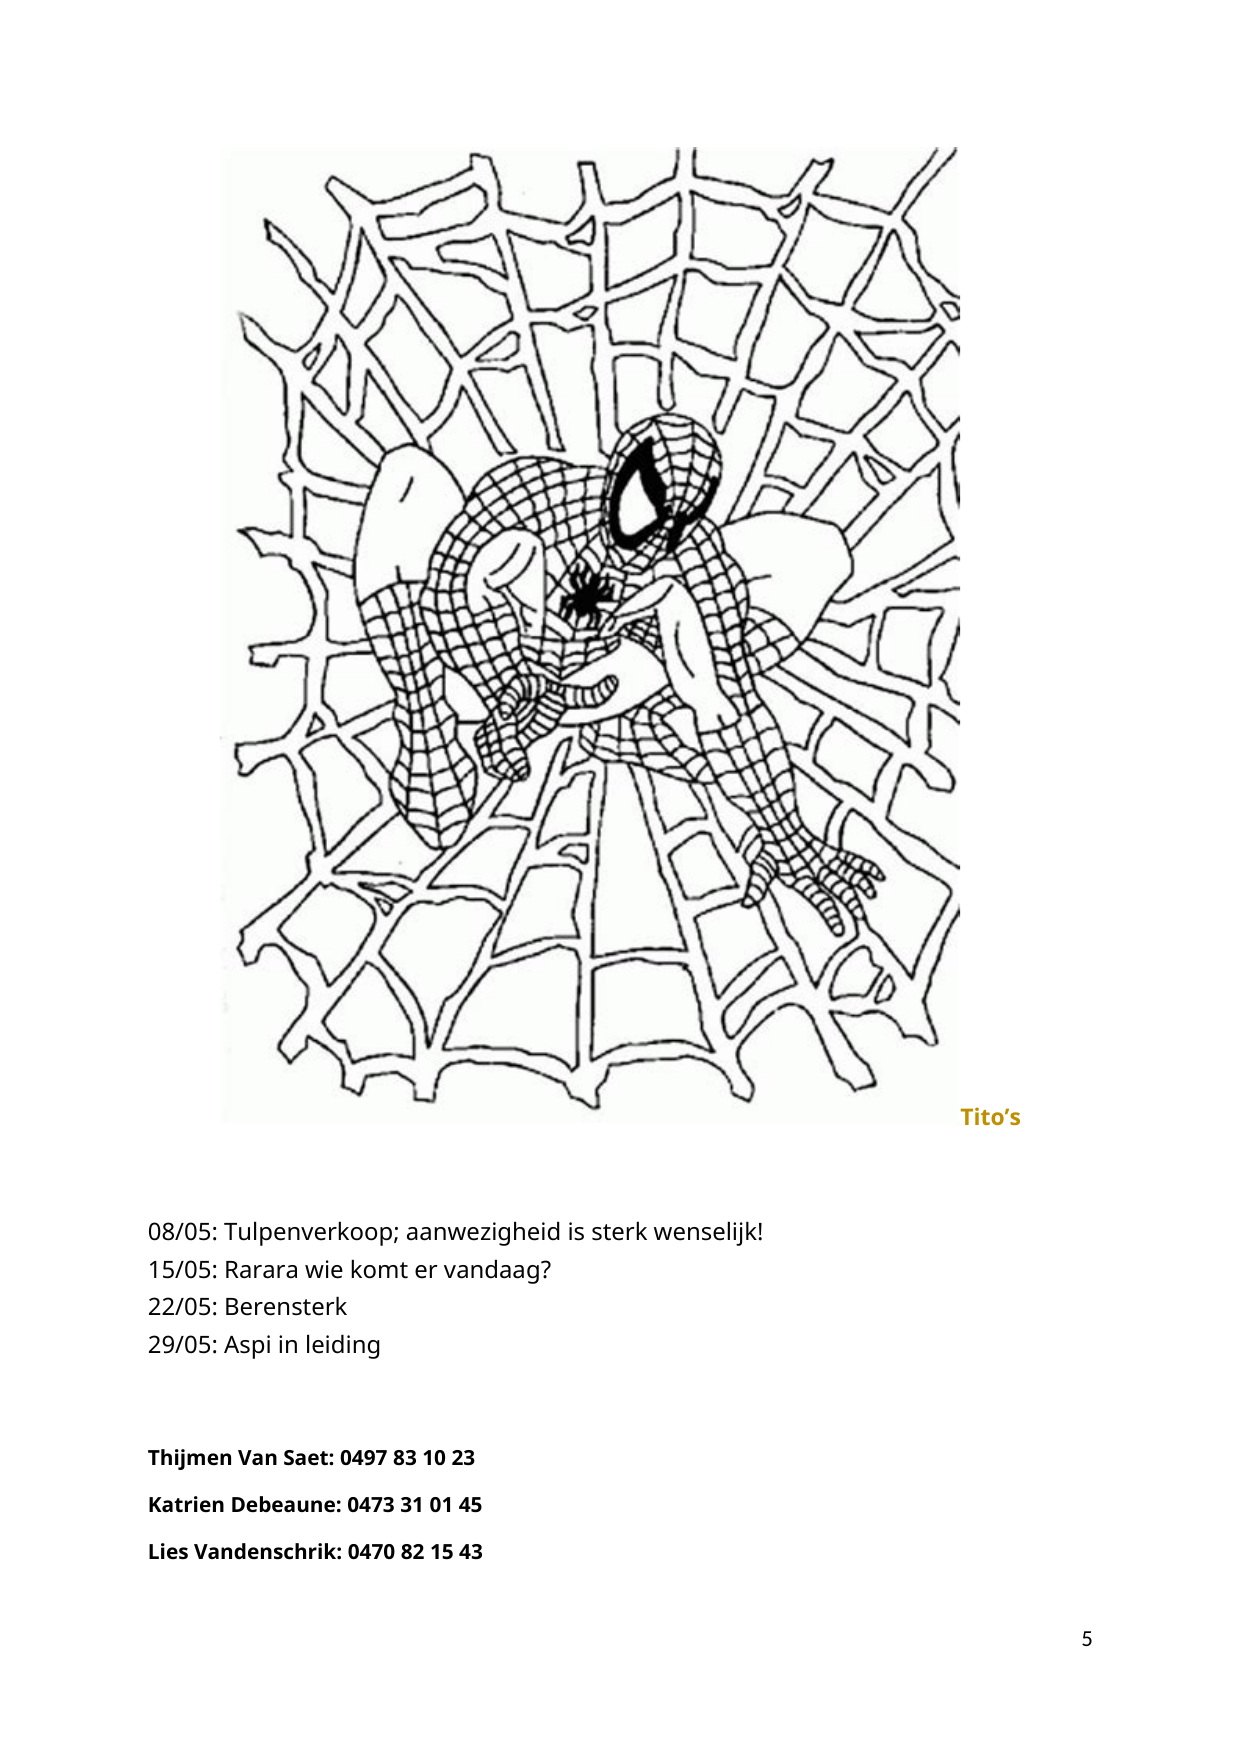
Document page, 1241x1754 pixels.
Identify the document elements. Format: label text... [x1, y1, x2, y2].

text 15/05: Rarara wie komt er vandaag? [148, 1253, 1093, 1285]
text Lies Vandenschrik: 0470 82 15 43 [148, 1537, 1093, 1566]
text Katrien Debeaune: 0473 31 01 45 [148, 1490, 1093, 1518]
text 08/05: Tulpenverkoop; aanwezigheid is sterk wenselijk! [148, 1215, 1093, 1248]
picture [219, 147, 960, 1126]
text 22/05: Berensterk [148, 1290, 1093, 1323]
text 29/05: Aspi in leiding [148, 1327, 1093, 1360]
text Thijmen Van Saet: 0497 83 10 23 [148, 1443, 1093, 1471]
